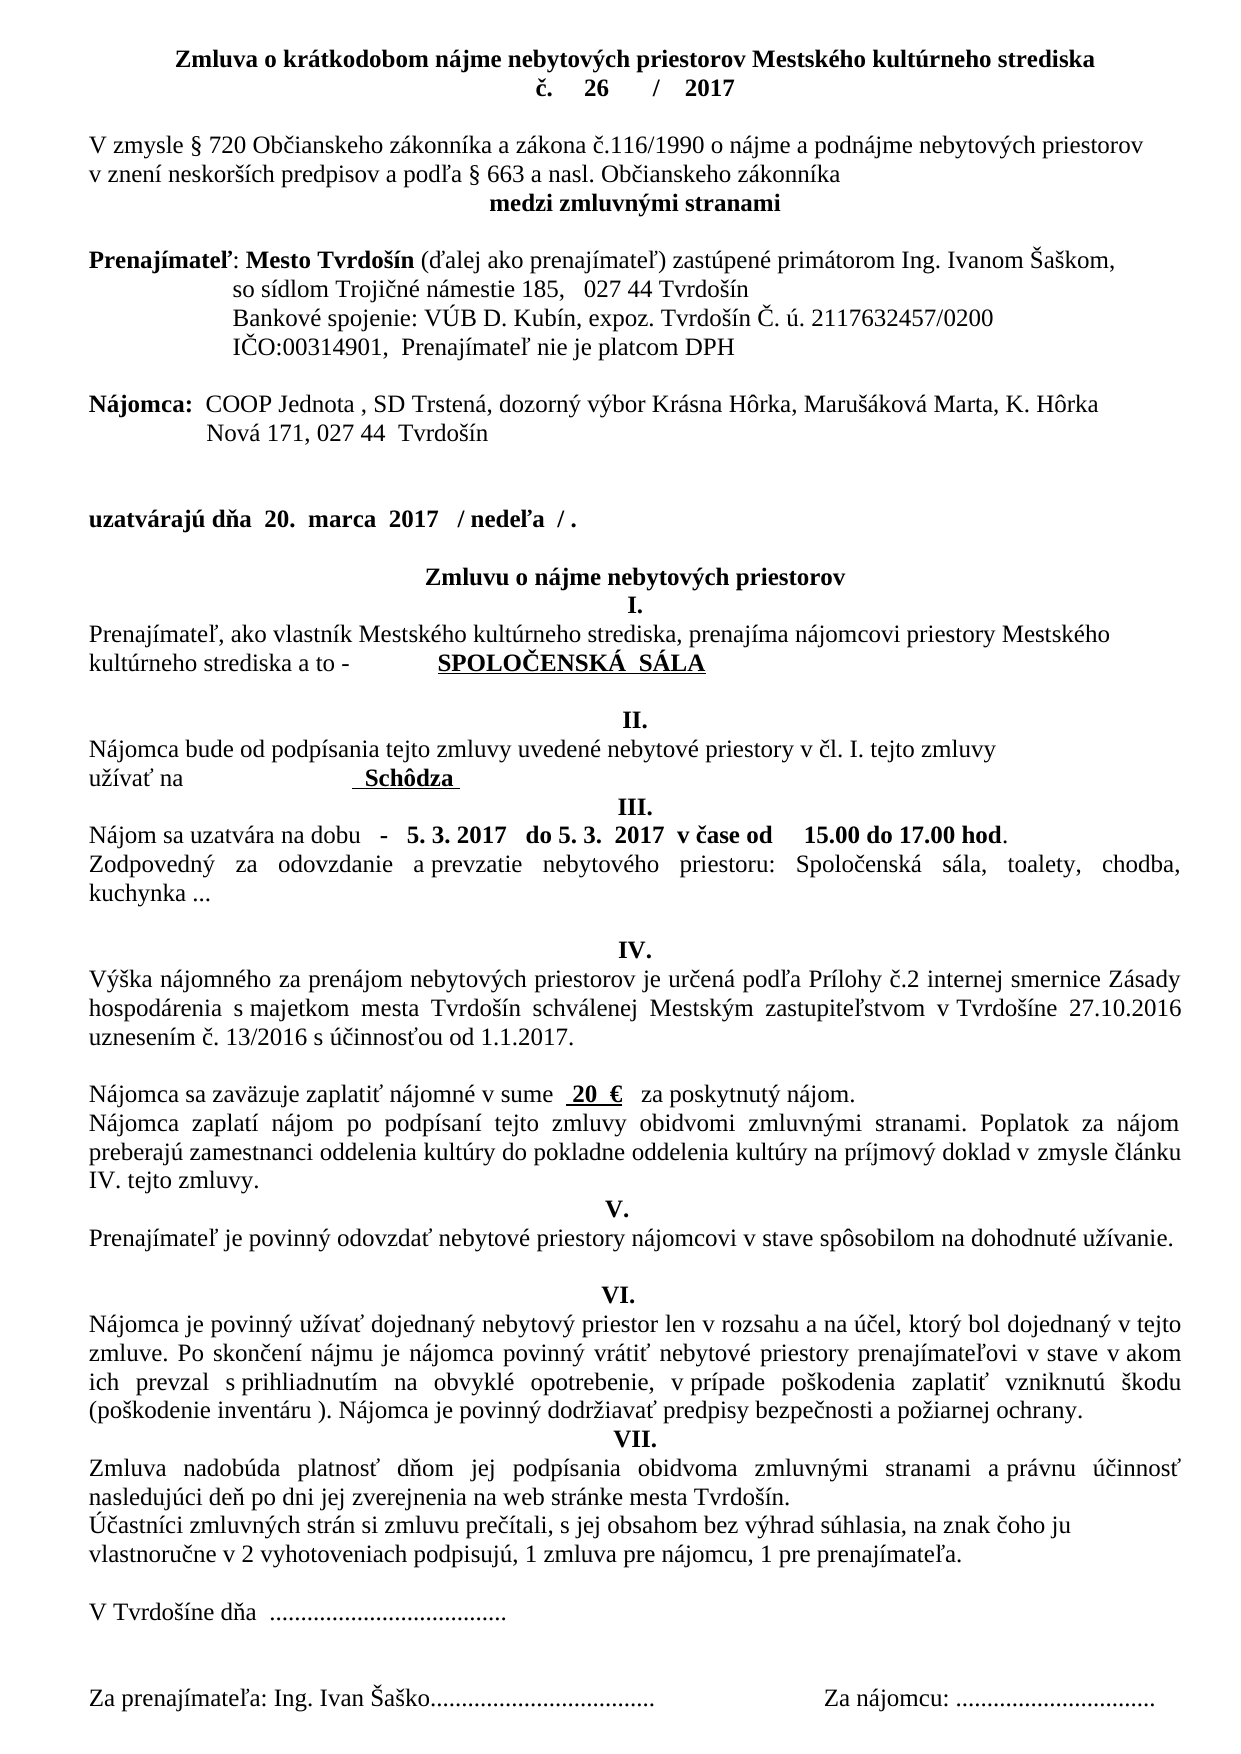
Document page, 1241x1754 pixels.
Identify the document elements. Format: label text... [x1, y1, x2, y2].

text Zodpovedný za odovzdanie a prevzatie nebytového priestoru: Spoločenská sála, toalety, chodba, kuchynka ... [89, 849, 1181, 907]
text č. 26 / 2017 [89, 73, 1181, 102]
text Nájomca zaplatí nájom po podpísaní tejto zmluvy obidvomi zmluvnými stranami. Poplatok za nájom preberajú zamestnanci oddelenia kultúry do pokladne oddelenia kultúry na príjmový doklad v zmysle článku IV. tejto zmluvy. [89, 1108, 1181, 1194]
text IV. [89, 936, 1181, 964]
text Nájomca bude od podpísania tejto zmluvy uvedené nebytové priestory v čl. I. tejto zmluvy [89, 734, 1181, 763]
text uzatvárajú dňa 20. marca 2017 / nedeľa / . [89, 504, 1181, 533]
text Zmluvu o nájme nebytových priestorov [89, 562, 1181, 591]
text Výška nájomného za prenájom nebytových priestorov je určená podľa Prílohy č.2 internej smernice Zásady hospodárenia s majetkom mesta Tvrdošín schválenej Mestským zastupiteľstvom v Tvrdošíne 27.10.2016 uznesením č. 13/2016 s účinnosťou od 1.1.2017. [89, 964, 1181, 1051]
text medzi zmluvnými stranami [89, 188, 1181, 217]
text Bankové spojenie: VÚB D. Kubín, expoz. Tvrdošín Č. ú. 2117632457/0200 [89, 303, 1181, 332]
text III. [89, 792, 1181, 821]
text Zmluva o krátkodobom nájme nebytových priestorov Mestského kultúrneho strediska [89, 44, 1181, 73]
text užívať na Schôdza [89, 763, 1181, 792]
text VI. [89, 1281, 1181, 1309]
text Prenajímateľ, ako vlastník Mestského kultúrneho strediska, prenajíma nájomcovi priestory Mestského kultúrneho strediska a to - SPOLOČENSKÁ SÁLA [89, 619, 1181, 677]
text Účastníci zmluvných strán si zmluvu prečítali, s jej obsahom bez výhrad súhlasia, na znak čoho ju vlastnoručne v 2 vyhotoveniach podpisujú, 1 zmluva pre nájomcu, 1 pre prenajímateľa. [89, 1511, 1181, 1568]
text II. [89, 706, 1181, 734]
text V Tvrdošíne dňa ...................................... [89, 1597, 1181, 1626]
text I. [89, 591, 1181, 619]
text Nájomca je povinný užívať dojednaný nebytový priestor len v rozsahu a na účel, ktorý bol dojednaný v tejto zmluve. Po skončení nájmu je nájomca povinný vrátiť nebytové priestory prenajímateľovi v stave v akom ich prevzal s prihliadnutím na obvyklé opotrebenie, v prípade poškodenia zaplatiť vzniknutú škodu (poškodenie inventáru ). Nájomca je povinný dodržiavať predpisy bezpečnosti a požiarnej ochrany. [89, 1309, 1181, 1424]
text Za prenajímateľa: Ing. Ivan Šaško.................................... Za nájomcu: ................................ [89, 1683, 1181, 1712]
text IČO:00314901, Prenajímateľ nie je platcom DPH [89, 332, 1181, 361]
text V. [89, 1194, 1181, 1223]
text Nájom sa uzatvára na dobu - 5. 3. 2017 do 5. 3. 2017 v čase od 15.00 do 17.00 hod. [89, 821, 1181, 849]
text Nájomca: COOP Jednota , SD Trstená, dozorný výbor Krásna Hôrka, Marušáková Marta, K. Hôrka [89, 389, 1181, 418]
text Nová 171, 027 44 Tvrdošín [89, 418, 1181, 447]
text Prenajímateľ: (ďalej ako prenajímateľ) zastúpené primátorom Ing. Ivanom Šaškom, [89, 246, 1181, 274]
text Zmluva nadobúda platnosť dňom jej podpísania obidvoma zmluvnými stranami a právnu účinnosť nasledujúci deň po dni jej zverejnenia na web stránke mesta Tvrdošín. [89, 1453, 1181, 1511]
text VII. [89, 1424, 1181, 1453]
text Nájomca sa zaväzuje zaplatiť nájomné v sume 20 € za poskytnutý nájom. [89, 1079, 1181, 1108]
text V zmysle § 720 Občianskeho zákonníka a zákona č.116/1990 o nájme a podnájme nebytových priestorov v znení neskorších predpisov a podľa § 663 a nasl. Občianskeho zákonníka [89, 131, 1181, 188]
text so sídlom Trojičné námestie 185, 027 44 Tvrdošín [89, 274, 1181, 303]
text Prenajímateľ je povinný odovzdať nebytové priestory nájomcovi v stave spôsobilom na dohodnuté užívanie. [89, 1223, 1181, 1252]
